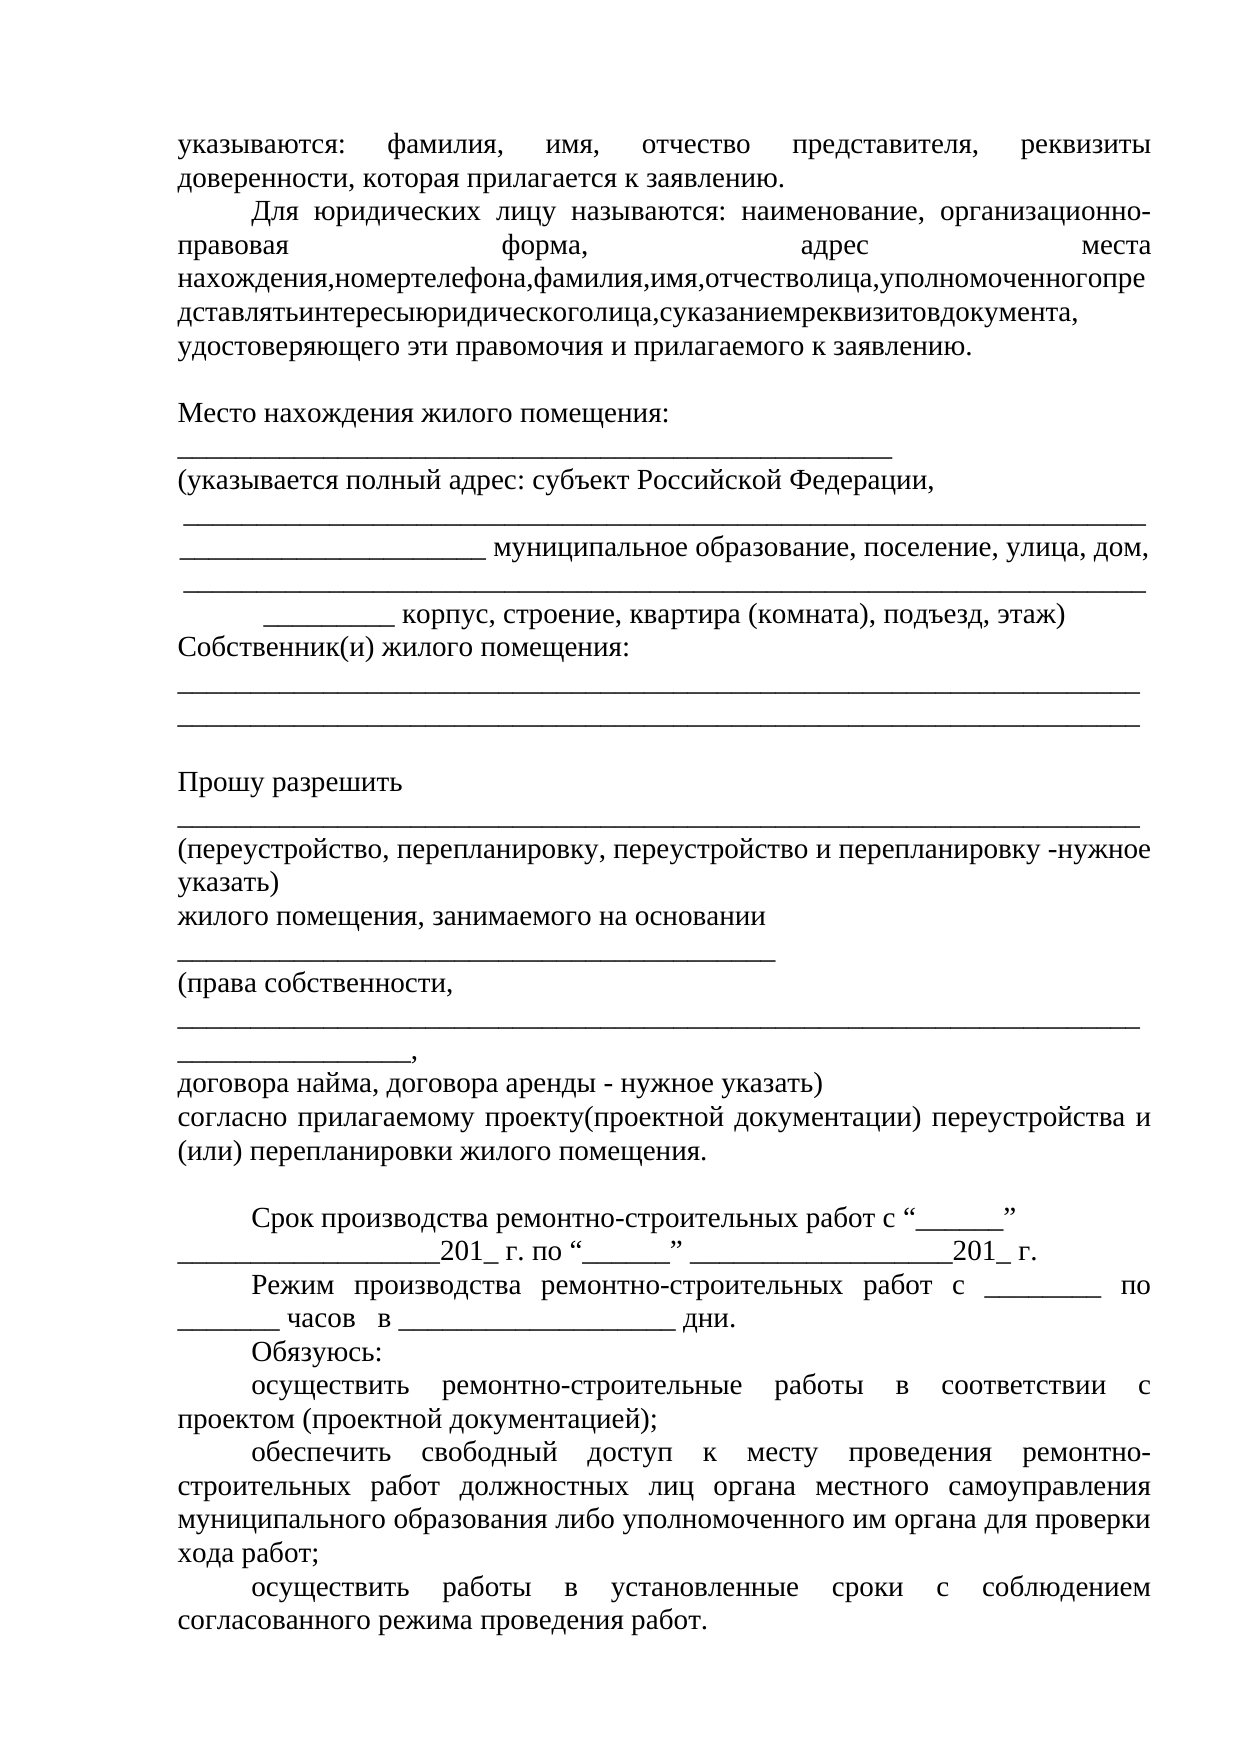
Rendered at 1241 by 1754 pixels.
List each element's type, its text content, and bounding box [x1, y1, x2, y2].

text Обязуюсь: [177, 1334, 1152, 1367]
text ___________________________________________________________________________ корпус, строение, квартира (комната), подъезд, этаж) [177, 562, 1152, 629]
text осуществить работы в установленные сроки с соблюдением согласованного режима проведения работ. [177, 1569, 1152, 1636]
text __________________________________________________________________________________, [177, 998, 1152, 1066]
text осуществить ремонтно-строительные работы в соответствии с проектом (проектной документацией); [177, 1367, 1152, 1434]
text Для юридических лицу называются: наименование, организационно-правовая форма, адрес места нахождения,номертелефона,фамилия,имя,отчестволица,уполномоченногопредставлятьинтересыюридическоголица,суказаниемреквизитовдокумента, удостоверяющего эти правомочия и прилагаемого к заявлению. [177, 193, 1152, 361]
text _______________________________________________________________________________________ муниципальное образование, поселение, улица, дом, [177, 495, 1152, 562]
text договора найма, договора аренды - нужное указать) [177, 1066, 1152, 1099]
text Прошу разрешить __________________________________________________________________ [177, 764, 1152, 831]
text Срок производства ремонтно-строительных работ с “______” __________________201_ г. по “______” __________________201_ г. [177, 1200, 1152, 1267]
text Режим производства ремонтно-строительных работ с ________ по _______ часов в ___________________ дни. [177, 1267, 1152, 1334]
text __________________________________________________________________ [177, 697, 1152, 730]
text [177, 126, 1152, 193]
text (указывается полный адрес: субъект Российской Федерации, [177, 462, 1152, 495]
text жилого помещения, занимаемого на основании _________________________________________ [177, 898, 1152, 965]
text Место нахождения жилого помещения: _________________________________________________ [177, 395, 1152, 462]
text Собственник(и) жилого помещения: [177, 629, 1152, 663]
text согласно прилагаемому проекту(проектной документации) переустройства и (или) перепланировки жилого помещения. [177, 1099, 1152, 1166]
text (переустройство, перепланировку, переустройство и перепланировку -нужное указать) [177, 831, 1152, 898]
text __________________________________________________________________ [177, 663, 1152, 697]
text (права собственности, [177, 965, 1152, 998]
text обеспечить свободный доступ к месту проведения ремонтно-строительных работ должностных лиц органа местного самоуправления муниципального образования либо уполномоченного им органа для проверки хода работ; [177, 1434, 1152, 1569]
